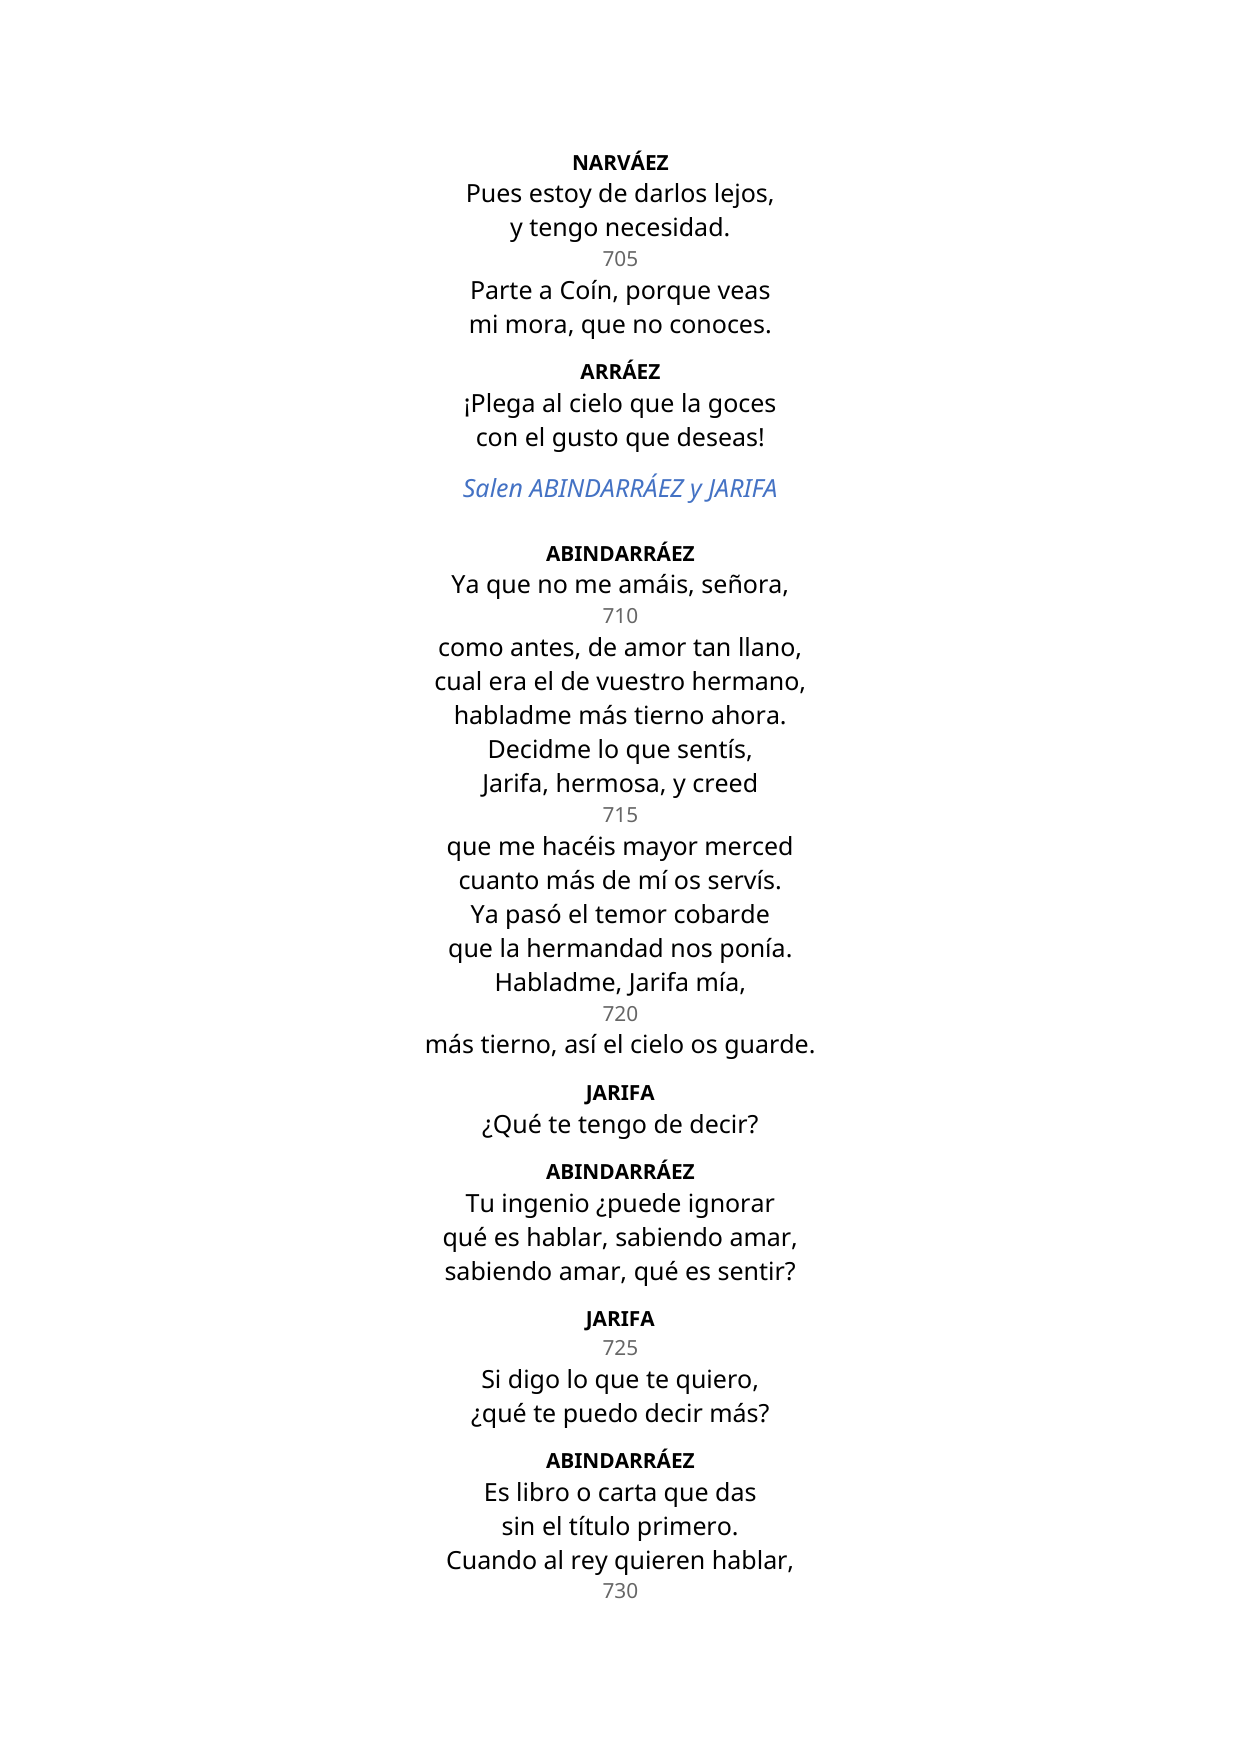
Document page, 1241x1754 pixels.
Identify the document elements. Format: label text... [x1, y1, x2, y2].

text Pues estoy de darlos lejos, [177, 176, 1063, 210]
text Cuando al rey quieren hablar, [177, 1543, 1063, 1577]
text ¿Qué te tengo de decir? [177, 1106, 1063, 1140]
text Si digo lo que te quiero, [177, 1361, 1063, 1395]
text ABINDARRÁEZ [177, 539, 1063, 567]
text 720 [177, 999, 1063, 1027]
text con el gusto que deseas! [177, 420, 1063, 454]
text Ya pasó el temor cobarde [177, 897, 1063, 931]
text Es libro o carta que das [177, 1474, 1063, 1508]
text Parte a Coín, porque veas [177, 273, 1063, 307]
text Tu ingenio ¿puede ignorar [177, 1186, 1063, 1219]
text que la hermandad nos ponía. [177, 931, 1063, 965]
text ABINDARRÁEZ [177, 1446, 1063, 1474]
text habladme más tierno ahora. [177, 698, 1063, 732]
text cuanto más de mí os servís. [177, 862, 1063, 897]
text NARVÁEZ [177, 148, 1063, 176]
text que me hacéis mayor merced [177, 828, 1063, 862]
text como antes, de amor tan llano, [177, 630, 1063, 664]
text 730 [177, 1577, 1063, 1605]
text qué es hablar, sabiendo amar, [177, 1219, 1063, 1254]
text Decidme lo que sentís, [177, 732, 1063, 766]
text sabiendo amar, qué es sentir? [177, 1254, 1063, 1288]
text ¿qué te puedo decir más? [177, 1395, 1063, 1429]
text 725 [177, 1333, 1063, 1361]
text mi mora, que no conoces. [177, 307, 1063, 341]
text 715 [177, 800, 1063, 828]
text y tengo necesidad. [177, 210, 1063, 244]
text Habladme, Jarifa mía, [177, 965, 1063, 999]
text más tierno, así el cielo os guarde. [177, 1027, 1063, 1061]
text ¡Plega al cielo que la goces [177, 386, 1063, 420]
text Salen ABINDARRÁEZ y JARIFA [177, 471, 1063, 505]
text Ya que no me amáis, señora, [177, 567, 1063, 601]
text JARIFA [177, 1304, 1063, 1333]
text 705 [177, 244, 1063, 273]
text Jarifa, hermosa, y creed [177, 766, 1063, 800]
text ABINDARRÁEZ [177, 1157, 1063, 1186]
text 710 [177, 601, 1063, 630]
text JARIFA [177, 1078, 1063, 1106]
text cual era el de vuestro hermano, [177, 664, 1063, 698]
text ARRÁEZ [177, 357, 1063, 386]
text sin el título primero. [177, 1508, 1063, 1543]
